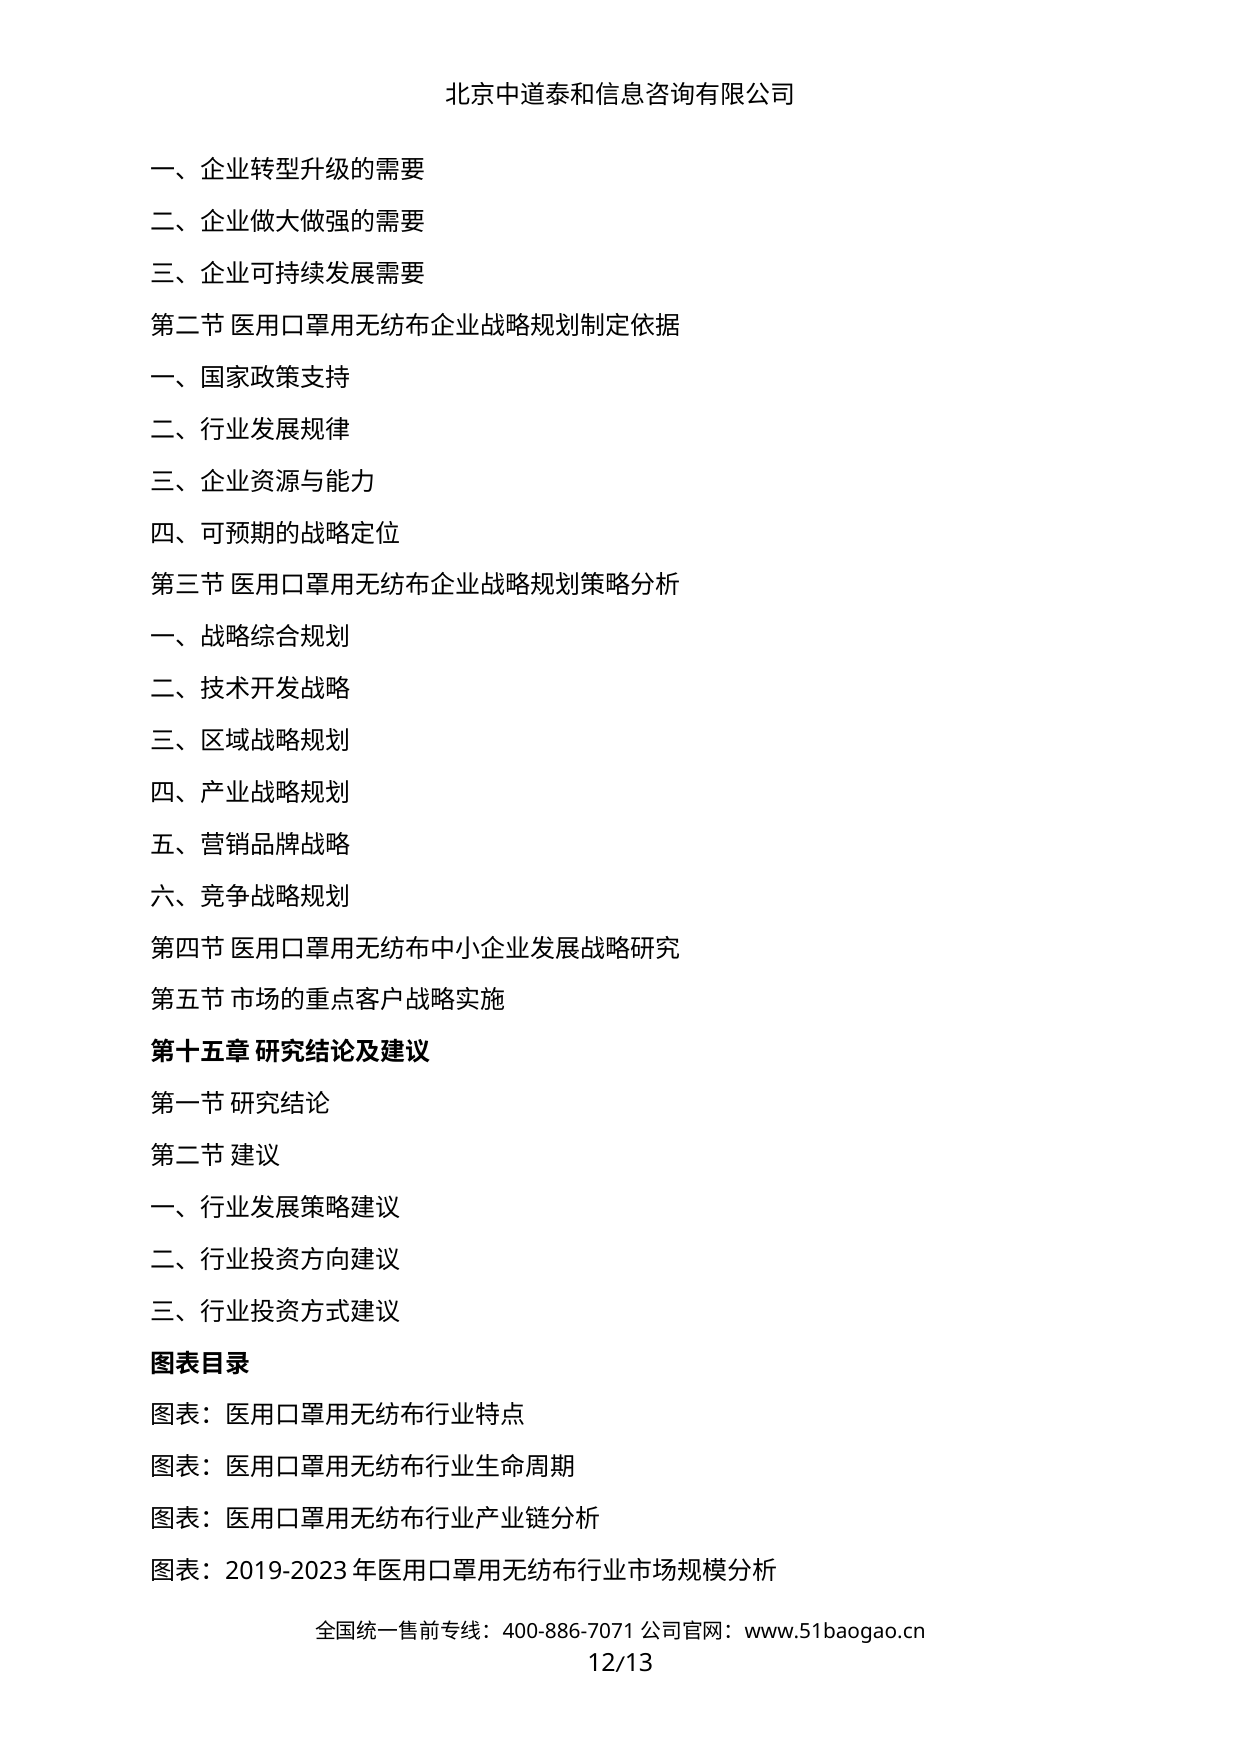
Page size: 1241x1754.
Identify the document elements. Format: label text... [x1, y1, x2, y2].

text 图表：医用口罩用无纺布行业特点 [150, 1395, 1090, 1431]
text 六、竞争战略规划 [150, 876, 1090, 912]
text 图表：医用口罩用无纺布行业产业链分析 [150, 1499, 1090, 1535]
text 一、战略综合规划 [150, 617, 1090, 653]
text 图表：医用口罩用无纺布行业生命周期 [150, 1447, 1090, 1483]
text 第四节 医用口罩用无纺布中小企业发展战略研究 [150, 928, 1090, 964]
text 二、行业投资方向建议 [150, 1239, 1090, 1276]
text 二、企业做大做强的需要 [150, 202, 1090, 238]
text 五、营销品牌战略 [150, 824, 1090, 861]
text 第二节 建议 [150, 1136, 1090, 1172]
text 第三节 医用口罩用无纺布企业战略规划策略分析 [150, 565, 1090, 601]
text 一、国家政策支持 [150, 357, 1090, 394]
text 第五节 市场的重点客户战略实施 [150, 980, 1090, 1016]
text 四、可预期的战略定位 [150, 513, 1090, 549]
text 第二节 医用口罩用无纺布企业战略规划制定依据 [150, 306, 1090, 342]
text 一、企业转型升级的需要 [150, 150, 1090, 186]
text 三、区域战略规划 [150, 721, 1090, 757]
text 第一节 研究结论 [150, 1084, 1090, 1120]
text 三、企业可持续发展需要 [150, 254, 1090, 290]
text 图表：2019-2023年医用口罩用无纺布行业市场规模分析 [150, 1551, 1090, 1587]
text 二、技术开发战略 [150, 669, 1090, 705]
text 三、行业投资方式建议 [150, 1291, 1090, 1327]
text 四、产业战略规划 [150, 772, 1090, 809]
text 第十五章 研究结论及建议 [150, 1032, 1090, 1068]
text 图表目录 [150, 1343, 1090, 1379]
text 二、行业发展规律 [150, 409, 1090, 446]
text 三、企业资源与能力 [150, 461, 1090, 497]
text 一、行业发展策略建议 [150, 1187, 1090, 1224]
